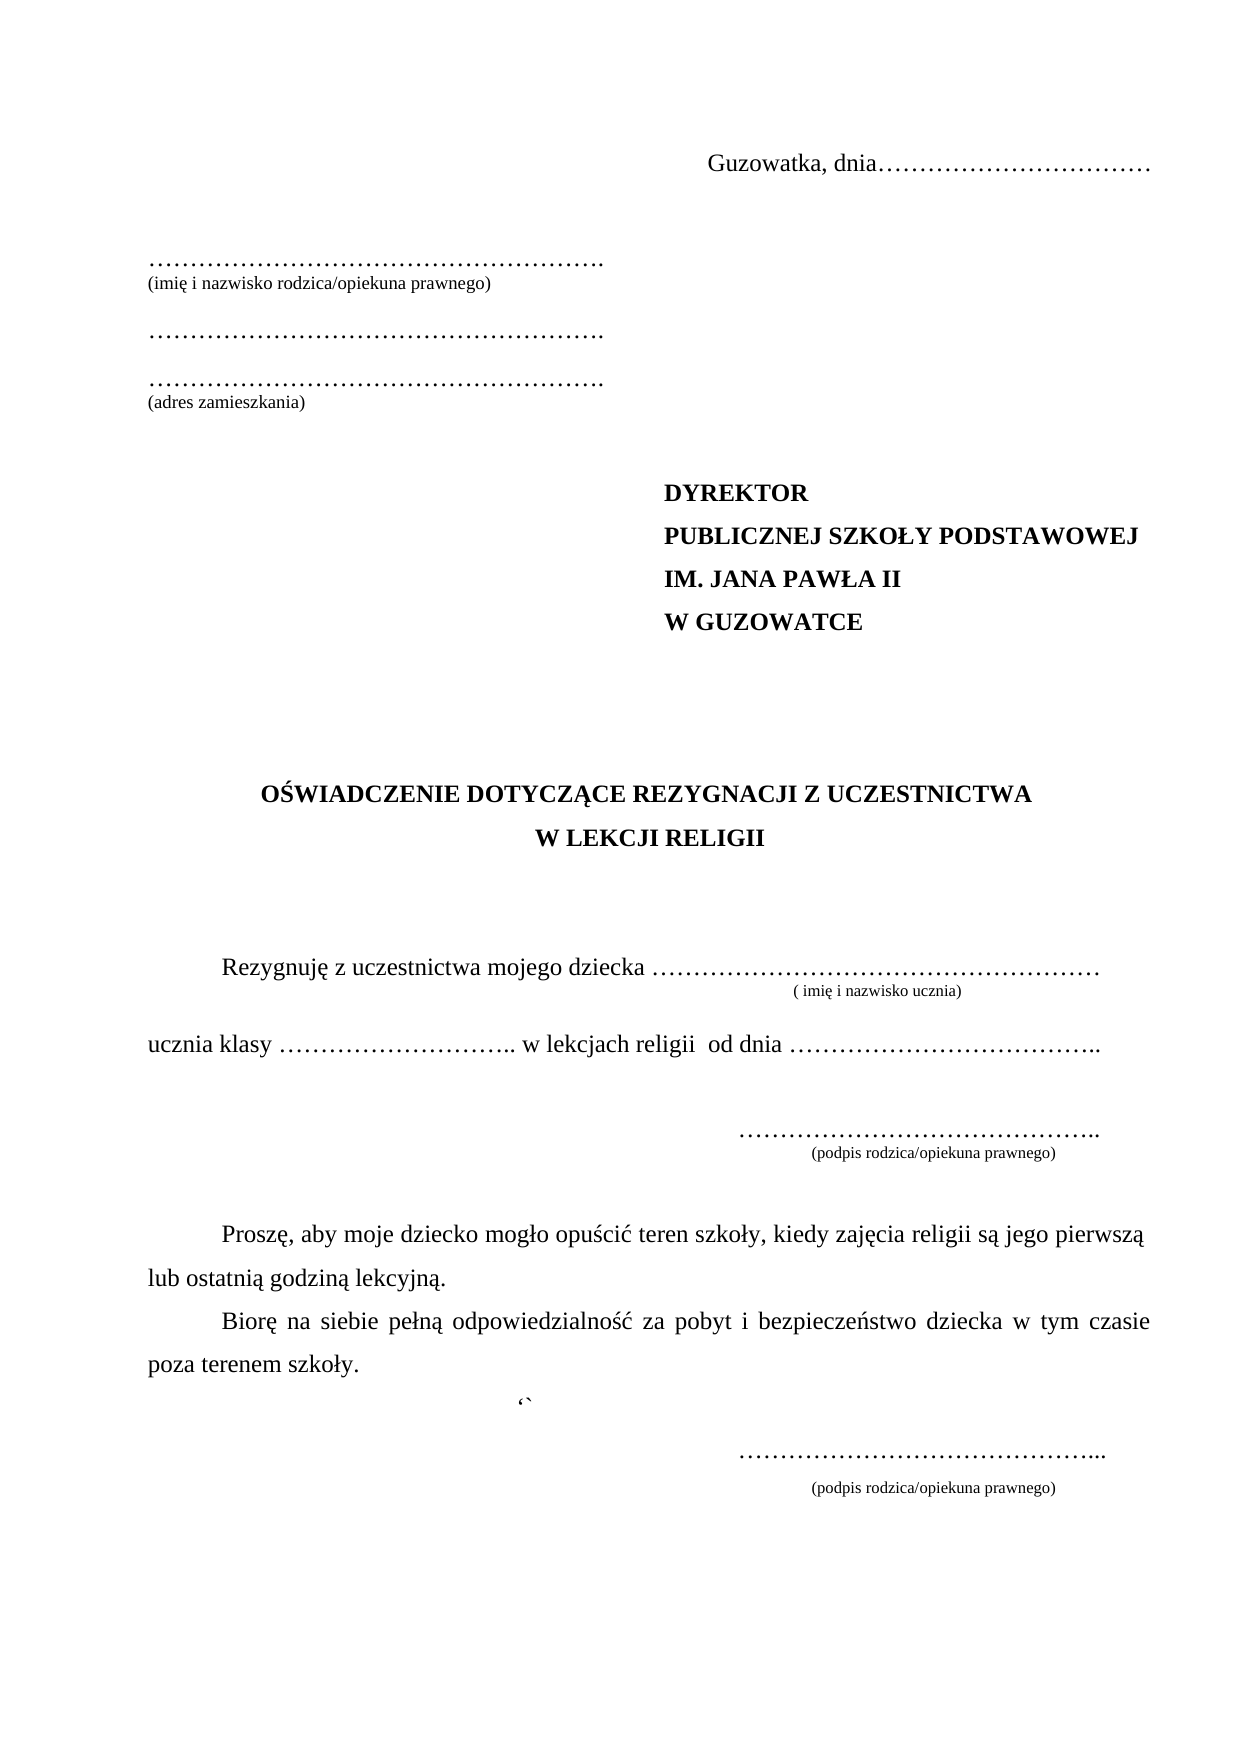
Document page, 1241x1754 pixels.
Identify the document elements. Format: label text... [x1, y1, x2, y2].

text ………………………………………………. [148, 363, 1152, 391]
text (podpis rodzica/opiekuna prawnego) [148, 1143, 1152, 1162]
text IM. JANA PAWŁA II [148, 564, 1152, 593]
text OŚWIADCZENIE DOTYCZĄCE REZYGNACJI Z UCZESTNICTWA W LEKCJI RELIGII [148, 779, 1152, 851]
text ……………………………………... [148, 1435, 1152, 1464]
text ‘` [148, 1392, 1152, 1421]
text Rezygnuję z uczestnictwa mojego dziecka ……………………………………………… [148, 952, 1152, 981]
text PUBLICZNEJ SZKOŁY PODSTAWOWEJ [148, 521, 1152, 549]
text ( imię i nazwisko ucznia) [148, 981, 1152, 1000]
text Proszę, aby moje dziecko mogło opuścić teren szkoły, kiedy zajęcia religii są jego pierwszą lub ostatnią godziną lekcyjną. [148, 1219, 1152, 1291]
text (podpis rodzica/opiekuna prawnego) [148, 1478, 1152, 1497]
text W GUZOWATCE [148, 607, 1152, 636]
text (adres zamieszkania) [148, 391, 1152, 413]
text ………………………………………………. [148, 243, 1152, 272]
text (imię i nazwisko rodzica/opiekuna prawnego) [148, 272, 1152, 293]
text ………………………………………………. [148, 315, 1152, 344]
text DYREKTOR [148, 478, 1152, 506]
text ucznia klasy ……………………….. w lekcjach religii od dnia ……………………………….. [148, 1029, 1152, 1057]
text …………………………………….. [148, 1114, 1152, 1143]
text Biorę na siebie pełną odpowiedzialność za pobyt i bezpieczeństwo dziecka w tym czasie poza terenem szkoły. [148, 1306, 1152, 1378]
text Guzowatka, dnia…………………………… [148, 148, 1152, 176]
